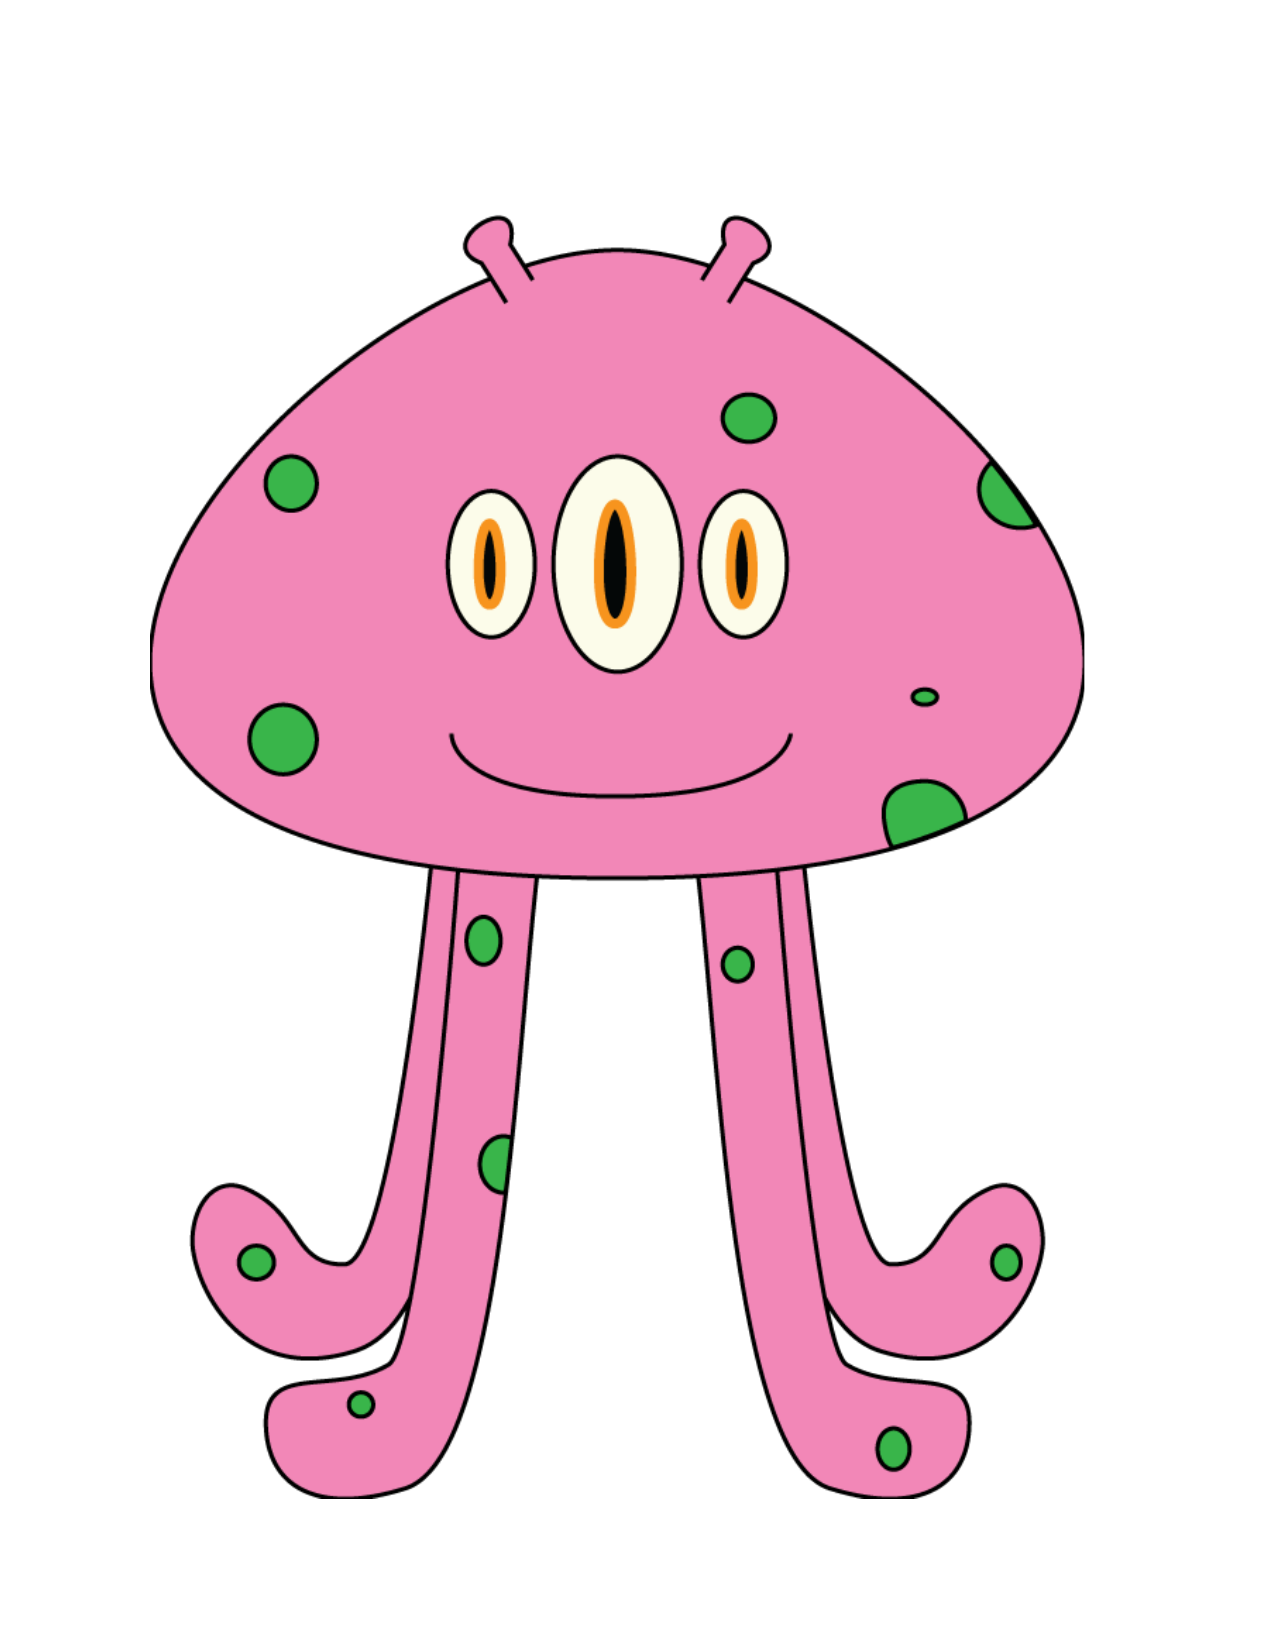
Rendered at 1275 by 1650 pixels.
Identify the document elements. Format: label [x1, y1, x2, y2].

picture [150, 150, 1085, 1499]
